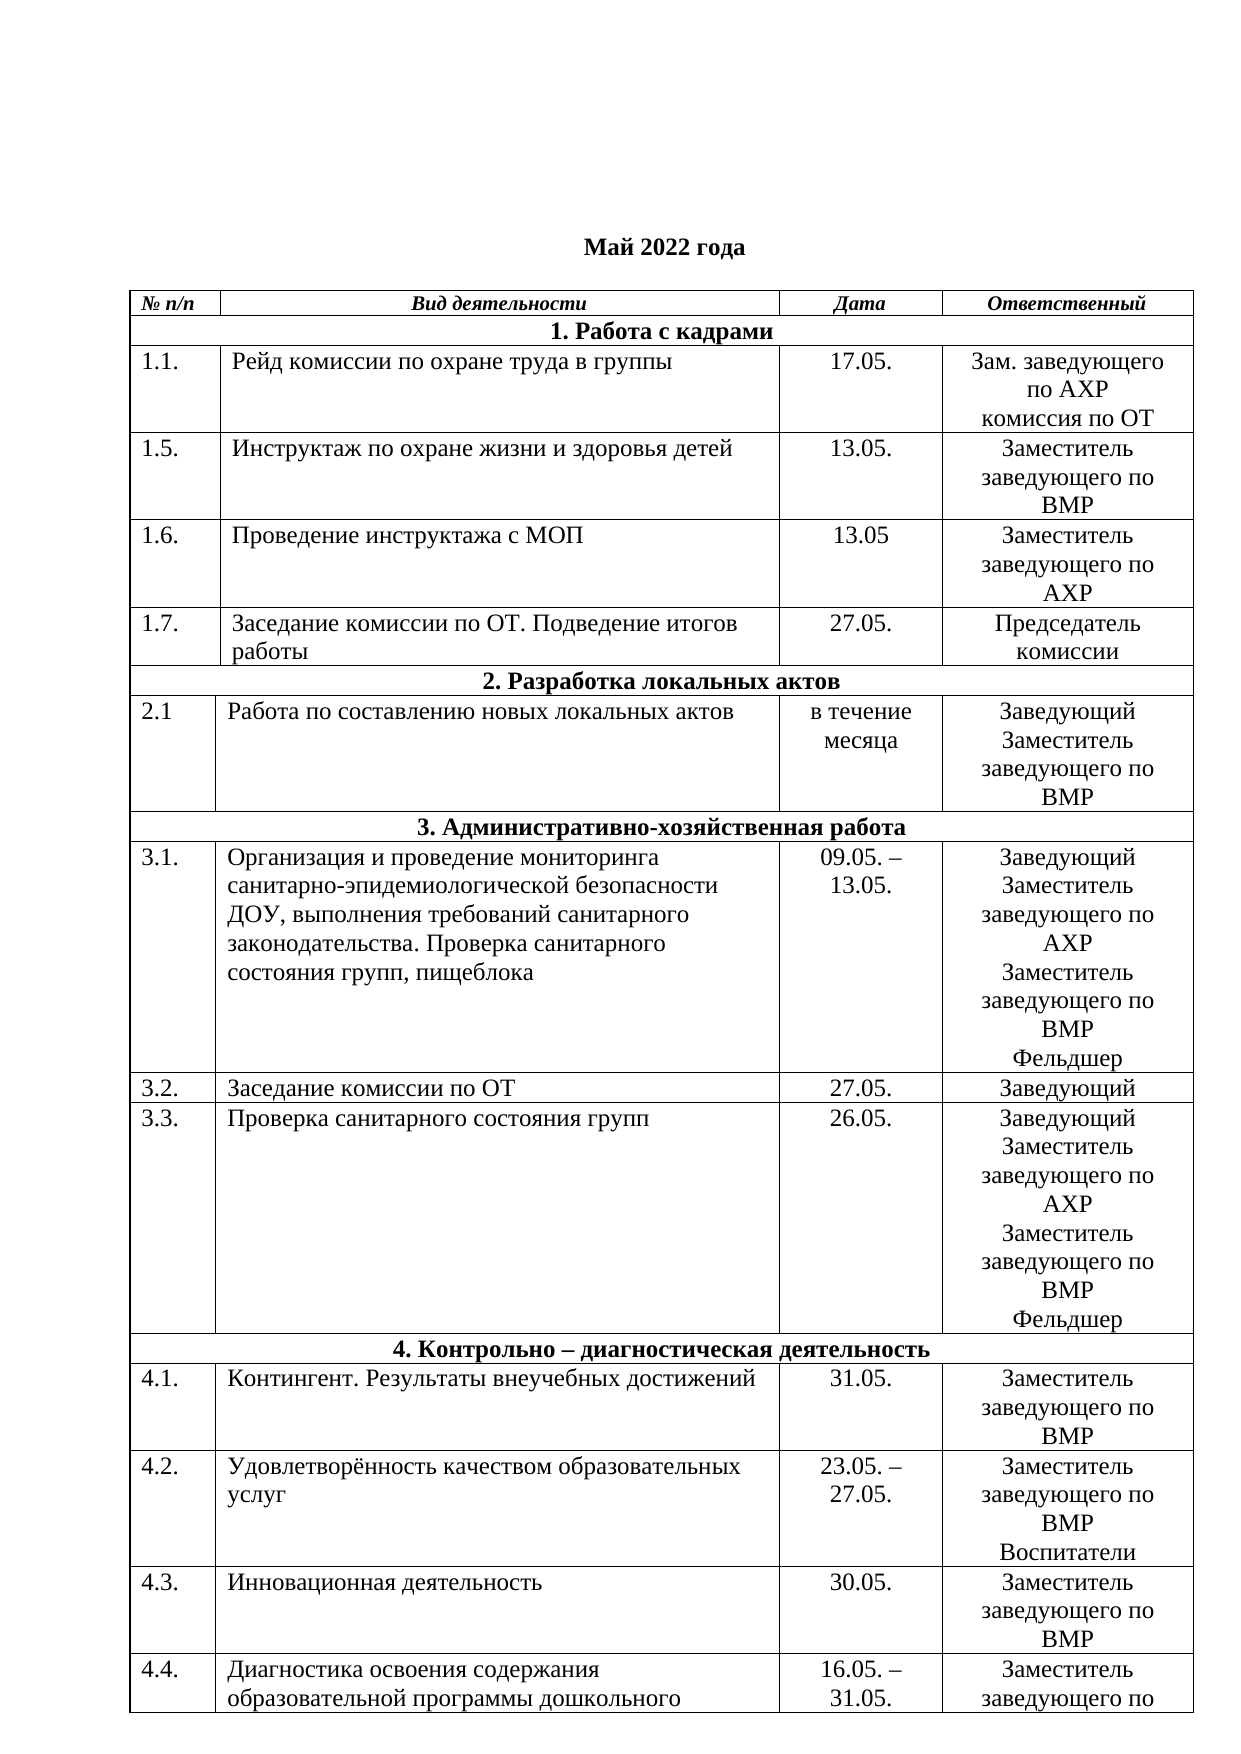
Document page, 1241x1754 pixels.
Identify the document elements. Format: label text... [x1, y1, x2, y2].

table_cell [216, 1654, 779, 1712]
table_cell 13.05 [780, 520, 942, 607]
table_cell Заведующий Заместитель заведующего по АХР Заместитель заведующего по ВМР Фельдшер [943, 842, 1193, 1072]
table_cell 3.3. [131, 1103, 215, 1333]
table_cell 26.05. [780, 1103, 942, 1333]
table_cell Заместитель заведующего по ВМР [943, 1364, 1193, 1450]
table_cell Контингент. Результаты внеучебных достижений [216, 1364, 779, 1450]
table_cell Заведующий Заместитель заведующего по ВМР [943, 696, 1193, 811]
table_cell Проведение инструктажа с МОП [221, 520, 779, 607]
table_cell 1.1. [131, 346, 220, 432]
table_cell 27.05. [780, 608, 942, 665]
table_cell 4.2. [131, 1451, 215, 1566]
table_cell в течение месяца [780, 696, 942, 811]
table_cell Организация и проведение мониторинга санитарно-эпидемиологической безопасности ДОУ, выполнения требований санитарного законодательства. Проверка санитарного состояния групп, пищеблока [216, 842, 779, 1072]
table_cell Председатель комиссии [943, 608, 1193, 665]
table_cell Рейд комиссии по охране труда в группы [221, 346, 779, 432]
table_cell 13.05. [780, 433, 942, 519]
table_cell Инструктаж по охране жизни и здоровья детей [221, 433, 779, 519]
table_cell 1.6. [131, 520, 220, 607]
table_cell 1.7. [131, 608, 220, 665]
table_cell 23.05. – 27.05. [780, 1451, 942, 1566]
table_cell 4.4. [131, 1654, 215, 1712]
table_cell 3.1. [131, 842, 215, 1072]
table_cell Заседание комиссии по ОТ. Подведение итогов работы [221, 608, 779, 665]
table_cell 27.05. [780, 1073, 942, 1102]
table_cell 2.1 [131, 696, 215, 811]
table_cell 4.3. [131, 1567, 215, 1653]
table_header № п/п [131, 291, 220, 315]
table_cell 30.05. [780, 1567, 942, 1653]
table_header Дата [780, 291, 942, 315]
table_cell 3.2. [131, 1073, 215, 1102]
table_cell Зам. заведующего по АХР комиссия по ОТ [943, 346, 1193, 432]
table_cell 31.05. [780, 1364, 942, 1450]
table_cell 2. Разработка локальных актов [131, 666, 1193, 695]
table_cell 4. Контрольно – диагностическая деятельность [131, 1334, 1193, 1362]
table_cell Заместитель заведующего по АХР [943, 520, 1193, 607]
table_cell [943, 1654, 1193, 1712]
table_cell Заседание комиссии по ОТ [216, 1073, 779, 1102]
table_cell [943, 1451, 1193, 1566]
table_cell 4.1. [131, 1364, 215, 1450]
table_cell 16.05. – 31.05. [780, 1654, 942, 1712]
table_cell Инновационная деятельность [216, 1567, 779, 1653]
table_cell Проверка санитарного состояния групп [216, 1103, 779, 1333]
table_cell 3. Административно-хозяйственная работа [131, 812, 1193, 841]
table_cell Заведующий [943, 1073, 1193, 1102]
table_header Ответственный [943, 291, 1193, 315]
table_cell 09.05. – 13.05. [780, 842, 942, 1072]
text Май 2022 года [133, 232, 1196, 261]
table_cell 17.05. [780, 346, 942, 432]
table_header Вид деятельности [221, 291, 779, 315]
table_cell 1. Работа с кадрами [131, 316, 1193, 345]
table_cell 1.5. [131, 433, 220, 519]
table_cell Заместитель заведующего по ВМР [943, 433, 1193, 519]
table_cell Работа по составлению новых локальных актов [216, 696, 779, 811]
table_cell Удовлетворённость качеством образовательных услуг [216, 1451, 779, 1566]
table_cell Заместитель заведующего по ВМР [943, 1567, 1193, 1653]
table_cell Заведующий Заместитель заведующего по АХР Заместитель заведующего по ВМР Фельдшер [943, 1103, 1193, 1333]
